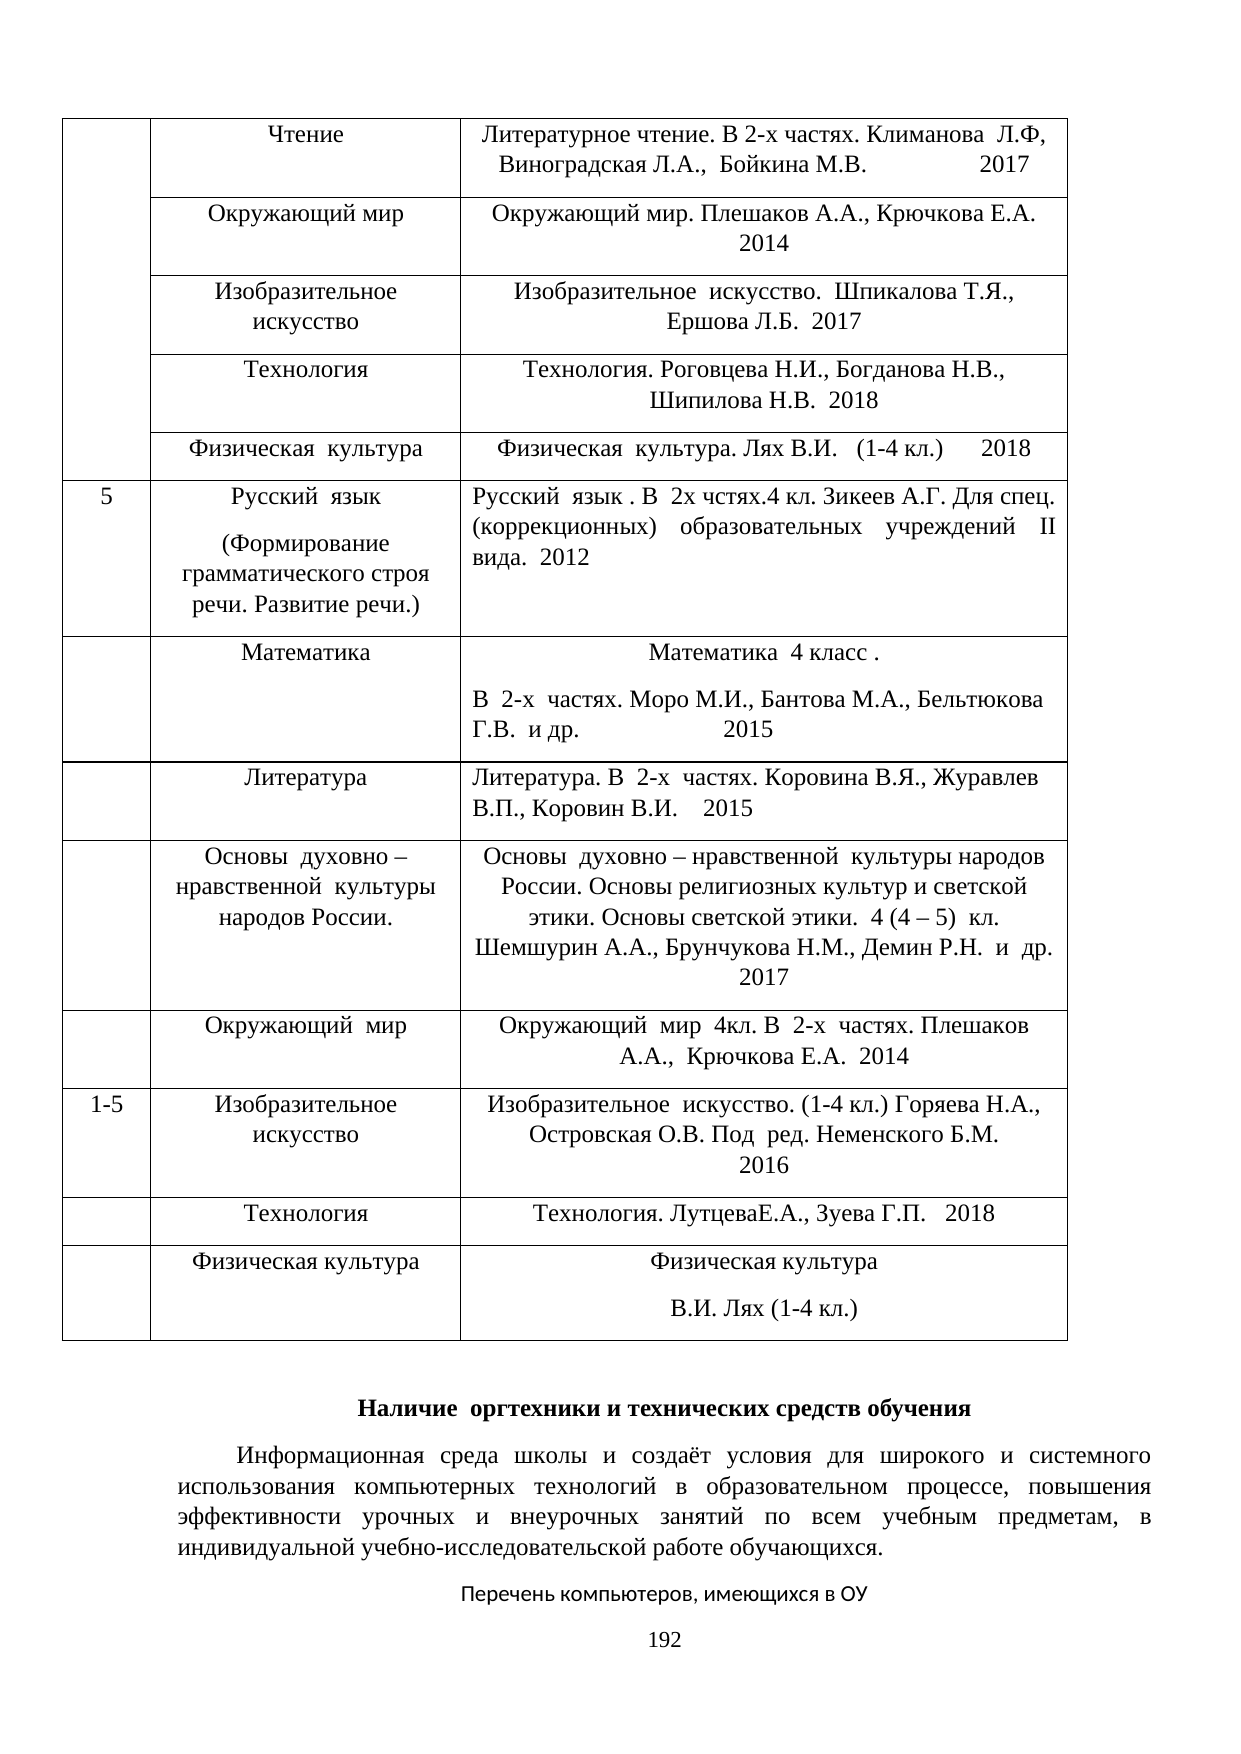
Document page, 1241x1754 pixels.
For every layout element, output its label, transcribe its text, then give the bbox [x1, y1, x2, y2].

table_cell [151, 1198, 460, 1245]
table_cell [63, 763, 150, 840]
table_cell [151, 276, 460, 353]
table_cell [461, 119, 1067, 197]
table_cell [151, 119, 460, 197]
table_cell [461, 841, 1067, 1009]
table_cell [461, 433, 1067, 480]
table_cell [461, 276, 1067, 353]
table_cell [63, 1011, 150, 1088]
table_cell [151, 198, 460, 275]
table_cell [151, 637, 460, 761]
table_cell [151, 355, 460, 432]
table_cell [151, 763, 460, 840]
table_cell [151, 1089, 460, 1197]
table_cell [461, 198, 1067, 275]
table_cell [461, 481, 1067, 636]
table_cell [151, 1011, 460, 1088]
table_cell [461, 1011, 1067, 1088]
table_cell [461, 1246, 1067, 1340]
text Информационная среда школы и создаёт условия для широкого и системного использования компьютерных технологий в образовательном процессе, повышения эффективности урочных и внеурочных занятий по всем учебным предметам, в индивидуальной учебно-исследовательской работе обучающихся. [177, 1440, 1152, 1560]
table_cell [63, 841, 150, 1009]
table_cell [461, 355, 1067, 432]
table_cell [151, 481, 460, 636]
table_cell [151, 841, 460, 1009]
text Перечень компьютеров, имеющихся в ОУ [177, 1579, 1152, 1607]
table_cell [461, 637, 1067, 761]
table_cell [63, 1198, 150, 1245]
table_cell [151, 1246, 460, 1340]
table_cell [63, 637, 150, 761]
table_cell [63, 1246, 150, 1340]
text Наличие оргтехники и технических средств обучения [177, 1393, 1152, 1422]
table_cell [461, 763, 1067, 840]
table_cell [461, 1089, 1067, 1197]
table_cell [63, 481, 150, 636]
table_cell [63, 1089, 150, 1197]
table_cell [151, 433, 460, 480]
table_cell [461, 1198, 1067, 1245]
